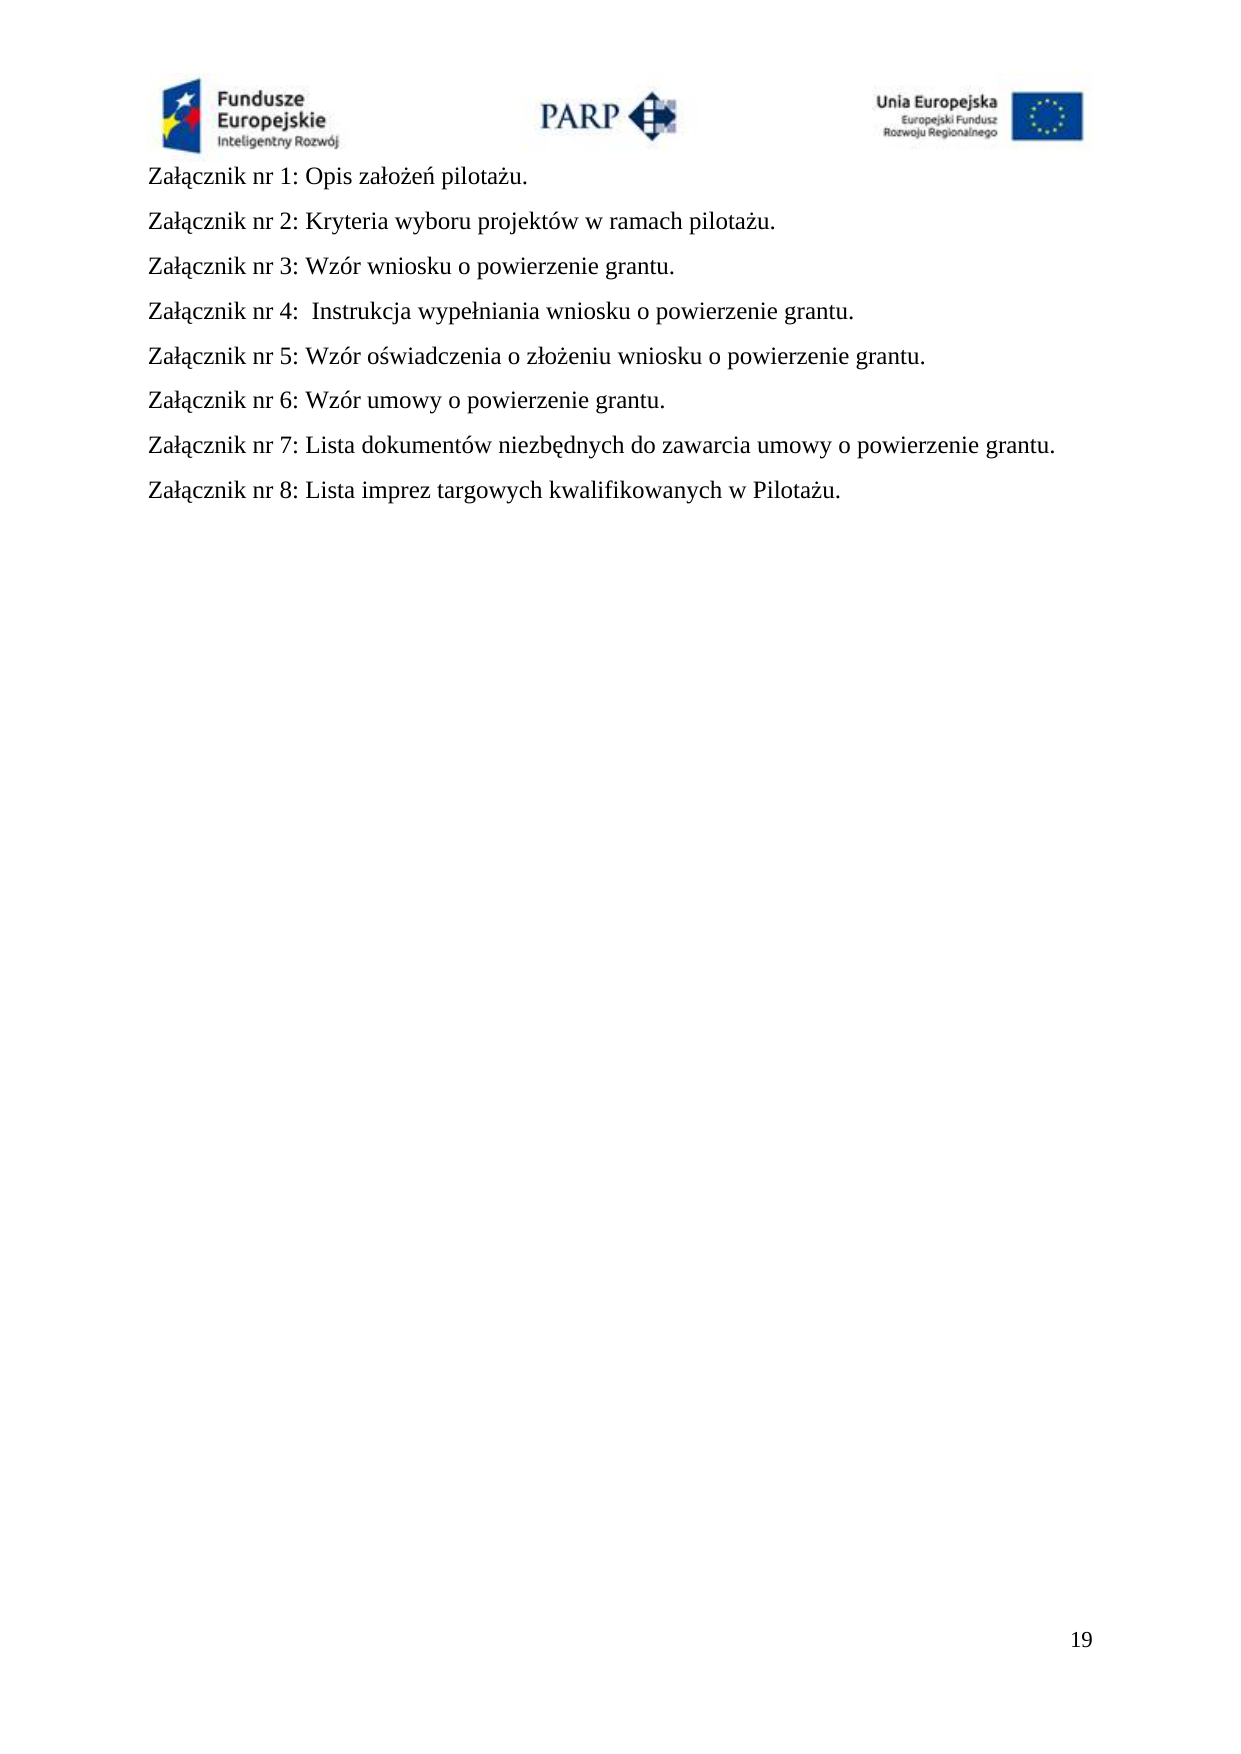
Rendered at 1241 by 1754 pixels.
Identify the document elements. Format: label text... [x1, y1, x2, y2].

text Załącznik nr 6: Wzór umowy o powierzenie grantu. [148, 386, 1093, 414]
picture [147, 73, 1093, 162]
text Załącznik nr 2: Kryteria wyboru projektów w ramach pilotażu. [148, 206, 1093, 235]
text Załącznik nr 8: Lista imprez targowych kwalifikowanych w Pilotażu. [148, 475, 1093, 504]
text Załącznik nr 3: Wzór wniosku o powierzenie grantu. [148, 251, 1093, 280]
text Załącznik nr 1: Opis założeń pilotażu. [148, 162, 1093, 190]
text Załącznik nr 7: Lista dokumentów niezbędnych do zawarcia umowy o powierzenie grantu. [148, 431, 1093, 459]
text Załącznik nr 5: Wzór oświadczenia o złożeniu wniosku o powierzenie grantu. [148, 341, 1093, 369]
text Załącznik nr 4: Instrukcja wypełniania wniosku o powierzenie grantu. [148, 296, 1093, 324]
